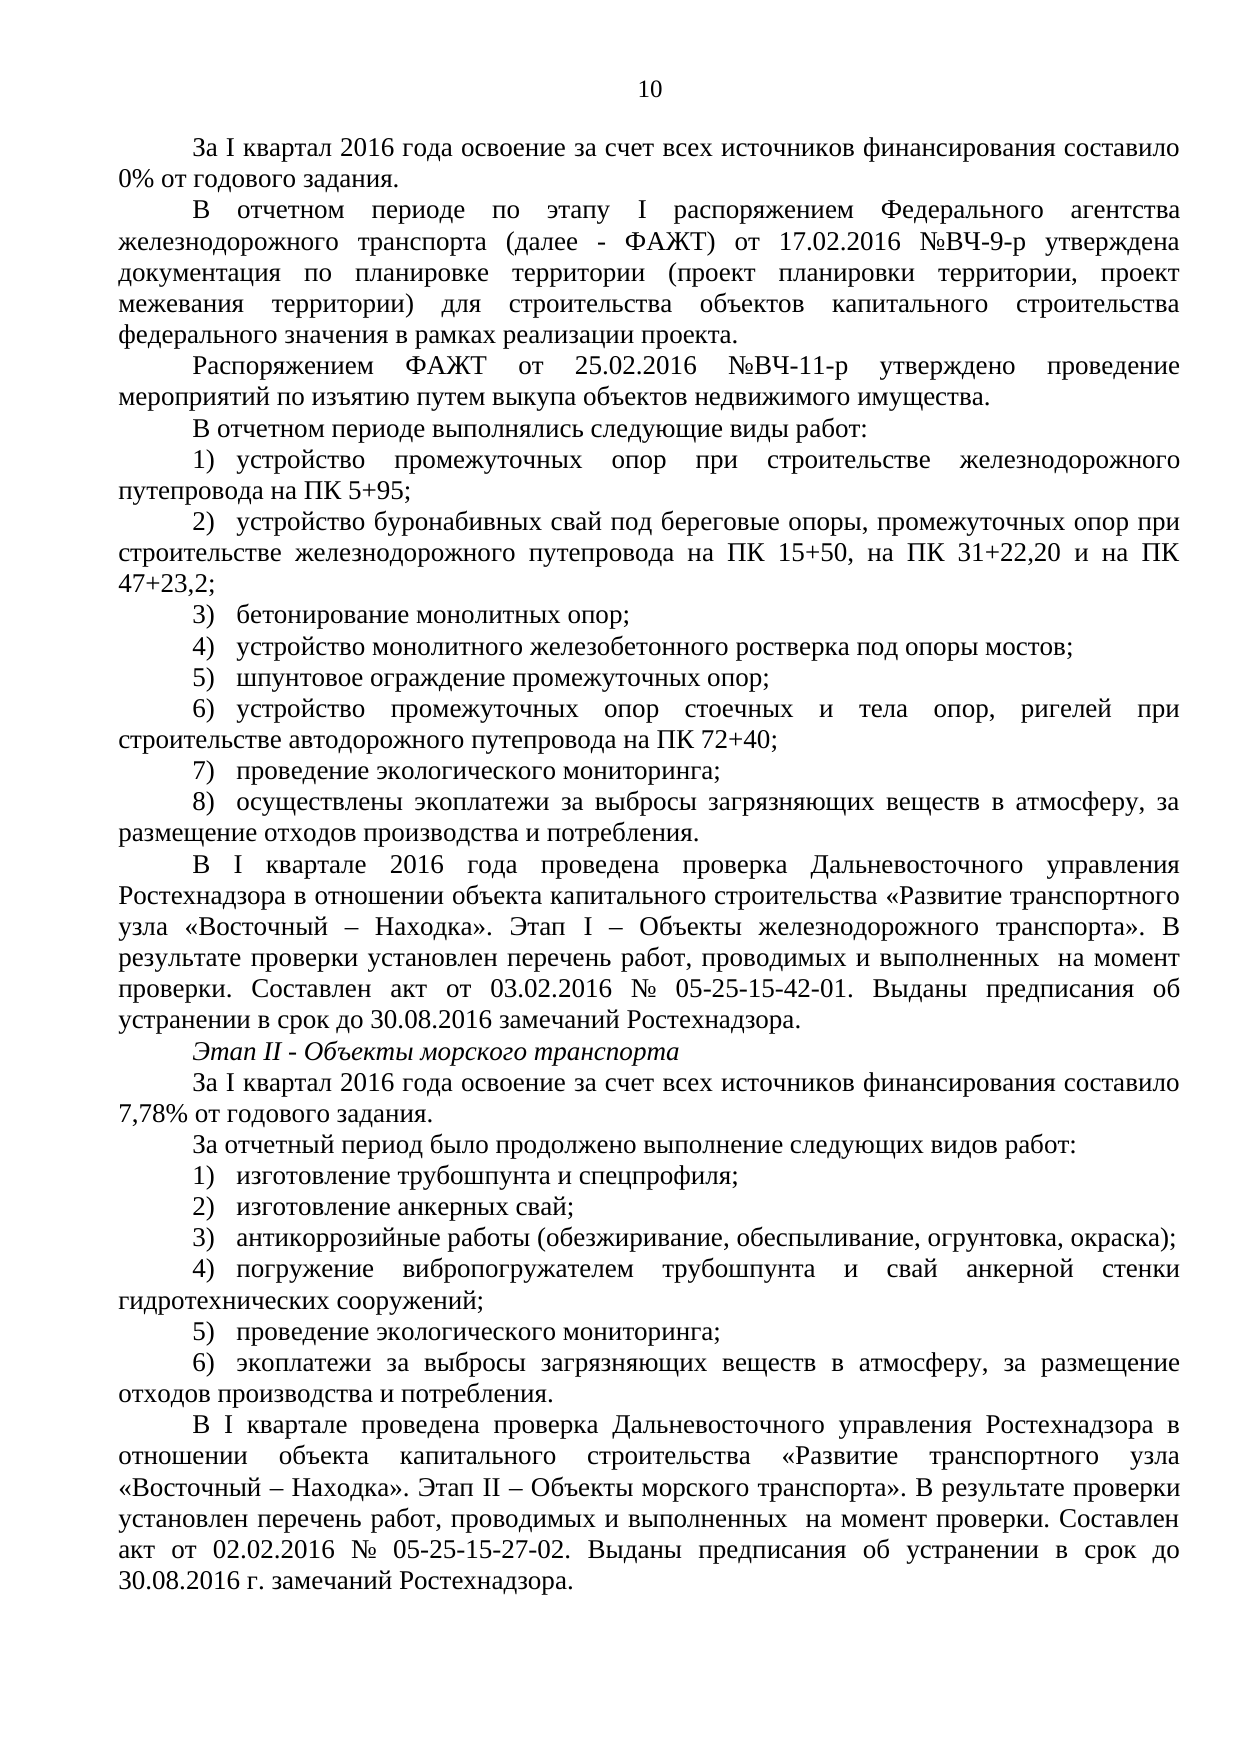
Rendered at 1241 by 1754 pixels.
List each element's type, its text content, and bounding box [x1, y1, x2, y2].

list устройство буронабивных свай под береговые опоры, промежуточных опор при строительстве железнодорожного путепровода на ПК 15+50, на ПК 31+22,20 и на ПК 47+23,2; [118, 505, 1181, 598]
list бетонирование монолитных опор; [118, 598, 1181, 630]
list устройство промежуточных опор при строительстве железнодорожного путепровода на ПК 5+95; [118, 443, 1181, 505]
list устройство монолитного железобетонного ростверка под опоры мостов; [118, 630, 1181, 661]
text В I квартале проведена проверка Дальневосточного управления Ростехнадзора в отношении объекта капитального строительства «Развитие транспортного узла «Восточный – Находка». Этап II – Объекты морского транспорта». В результате проверки установлен перечень работ, проводимых и выполненных на момент проверки. Составлен акт от 02.02.2016 № 05-25-15-27-02. Выданы предписания об устранении в срок до 30.08.2016 г. замечаний Ростехнадзора. [118, 1408, 1181, 1595]
list изготовление анкерных свай; [118, 1190, 1181, 1221]
text Распоряжением ФАЖТ от 25.02.2016 №ВЧ-11-р утверждено проведение мероприятий по изъятию путем выкупа объектов недвижимого имущества. [118, 349, 1181, 412]
list осуществлены экоплатежи за выбросы загрязняющих веществ в атмосферу, за размещение отходов производства и потребления. [118, 785, 1181, 848]
list проведение экологического мониторинга; [118, 754, 1181, 785]
list устройство промежуточных опор стоечных и тела опор, ригелей при строительстве автодорожного путепровода на ПК 72+40; [118, 692, 1181, 754]
text За отчетный период было продолжено выполнение следующих видов работ: [118, 1128, 1181, 1159]
list проведение экологического мониторинга; [118, 1315, 1181, 1346]
text За I квартал 2016 года освоение за счет всех источников финансирования составило 7,78% от годового задания. [118, 1066, 1181, 1128]
text В отчетном периоде выполнялись следующие виды работ: [118, 412, 1181, 443]
text За I квартал 2016 года освоение за счет всех источников финансирования составило 0% от годового задания. [118, 131, 1181, 194]
text Этап II - Объекты морского транспорта [118, 1034, 1181, 1066]
list антикоррозийные работы (обезжиривание, обеспыливание, огрунтовка, окраска); [118, 1221, 1181, 1253]
text В отчетном периоде по этапу I распоряжением Федерального агентства железнодорожного транспорта (далее - ФАЖТ) от 17.02.2016 №ВЧ-9-р утверждена документация по планировке территории (проект планировки территории, проект межевания территории) для строительства объектов капитального строительства федерального значения в рамках реализации проекта. [118, 194, 1181, 349]
list шпунтовое ограждение промежуточных опор; [118, 661, 1181, 692]
list экоплатежи за выбросы загрязняющих веществ в атмосферу, за размещение отходов производства и потребления. [118, 1346, 1181, 1408]
list погружение вибропогружателем трубошпунта и свай анкерной стенки гидротехнических сооружений; [118, 1253, 1181, 1315]
list изготовление трубошпунта и спецпрофиля; [118, 1159, 1181, 1190]
text В I квартале 2016 года проведена проверка Дальневосточного управления Ростехнадзора в отношении объекта капитального строительства «Развитие транспортного узла «Восточный – Находка». Этап I – Объекты железнодорожного транспорта». В результате проверки установлен перечень работ, проводимых и выполненных на момент проверки. Составлен акт от 03.02.2016 № 05-25-15-42-01. Выданы предписания об устранении в срок до 30.08.2016 замечаний Ростехнадзора. [118, 848, 1181, 1034]
